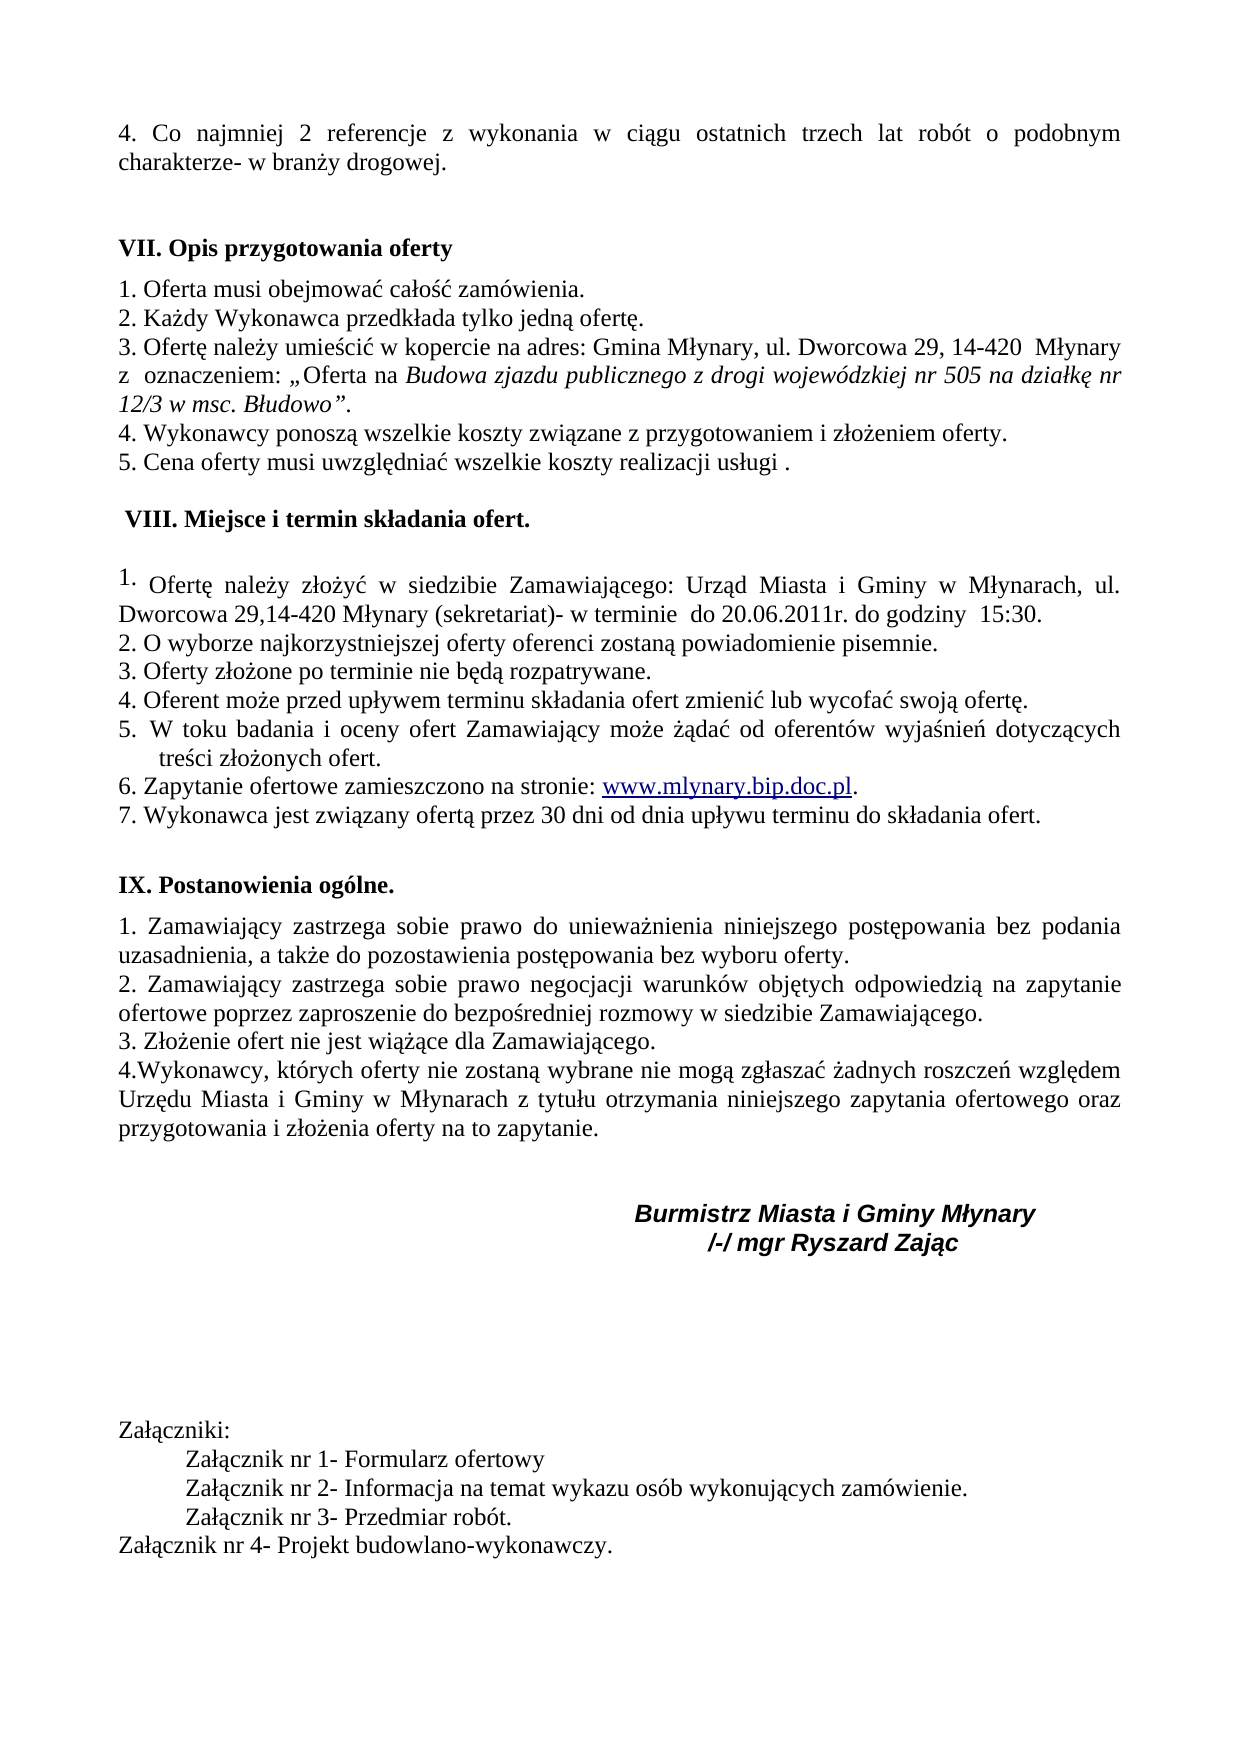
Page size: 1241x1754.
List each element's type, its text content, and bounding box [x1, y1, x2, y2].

text 4. Wykonawcy ponoszą wszelkie koszty związane z przygotowaniem i złożeniem oferty. [118, 418, 1122, 447]
text 1. Ofertę należy złożyć w siedzibie Zamawiającego: Urząd Miasta i Gminy w Młynarach, ul. Dworcowa 29,14-420 Młynary (sekretariat)- w terminie do 20.06.2011r. do godziny 15:30. [118, 562, 1122, 628]
text 2. Zamawiający zastrzega sobie prawo negocjacji warunków objętych odpowiedzią na zapytanie ofertowe poprzez zaproszenie do bezpośredniej rozmowy w siedzibie Zamawiającego. [118, 969, 1122, 1026]
text 1. Zamawiający zastrzega sobie prawo do unieważnienia niniejszego postępowania bez podania uzasadnienia, a także do pozostawienia postępowania bez wyboru oferty. [118, 911, 1122, 969]
text 3. Oferty złożone po terminie nie będą rozpatrywane. [118, 656, 1122, 685]
list Załącznik nr 3- Przedmiar robót. [185, 1502, 1122, 1530]
list Załącznik nr 4- Projekt budowlano-wykonawczy. [118, 1530, 1122, 1559]
text 7. Wykonawca jest związany ofertą przez 30 dni od dnia upływu terminu do składania ofert. [118, 800, 1122, 829]
list Załączniki: [118, 1415, 1122, 1444]
text 6. Zapytanie ofertowe zamieszczono na stronie: www.mlynary.bip.doc.pl. [118, 771, 1122, 800]
text IX. Postanowienia ogólne. [118, 870, 1122, 899]
text 5. W toku badania i oceny ofert Zamawiający może żądać od oferentów wyjaśnień dotyczących treści złożonych ofert. [118, 714, 1122, 771]
list Załącznik nr 1- Formularz ofertowy [185, 1444, 1122, 1473]
text 4. Oferent może przed upływem terminu składania ofert zmienić lub wycofać swoją ofertę. [118, 685, 1122, 714]
list Załącznik nr 2- Informacja na temat wykazu osób wykonujących zamówienie. [185, 1473, 1122, 1502]
text Burmistrz Miasta i Gminy Młynary [118, 1199, 1122, 1228]
text 4.Wykonawcy, których oferty nie zostaną wybrane nie mogą zgłaszać żadnych roszczeń względem Urzędu Miasta i Gminy w Młynarach z tytułu otrzymania niniejszego zapytania ofertowego oraz przygotowania i złożenia oferty na to zapytanie. [118, 1055, 1122, 1141]
text /-/ mgr Ryszard Zając [118, 1228, 1122, 1256]
text 1. Oferta musi obejmować całość zamówienia. [118, 274, 1122, 303]
text 3. Złożenie ofert nie jest wiążące dla Zamawiającego. [118, 1026, 1122, 1055]
text VIII. Miejsce i termin składania ofert. [118, 504, 1122, 533]
text VII. Opis przygotowania oferty [118, 233, 1122, 262]
text 3. Ofertę należy umieścić w kopercie na adres: Gmina Młynary, ul. Dworcowa 29, 14-420 Młynary z oznaczeniem: „Oferta na Budowa zjazdu publicznego z drogi wojewódzkiej nr 505 na działkę nr 12/3 w msc. Błudowo”. [118, 332, 1122, 418]
text 4. Co najmniej 2 referencje z wykonania w ciągu ostatnich trzech lat robót o podobnym charakterze- w branży drogowej. [118, 118, 1122, 176]
text 2. Każdy Wykonawca przedkłada tylko jedną ofertę. [118, 303, 1122, 332]
text 2. O wyborze najkorzystniejszej oferty oferenci zostaną powiadomienie pisemnie. [118, 628, 1122, 656]
text 5. Cena oferty musi uwzględniać wszelkie koszty realizacji usługi . [118, 447, 1122, 476]
